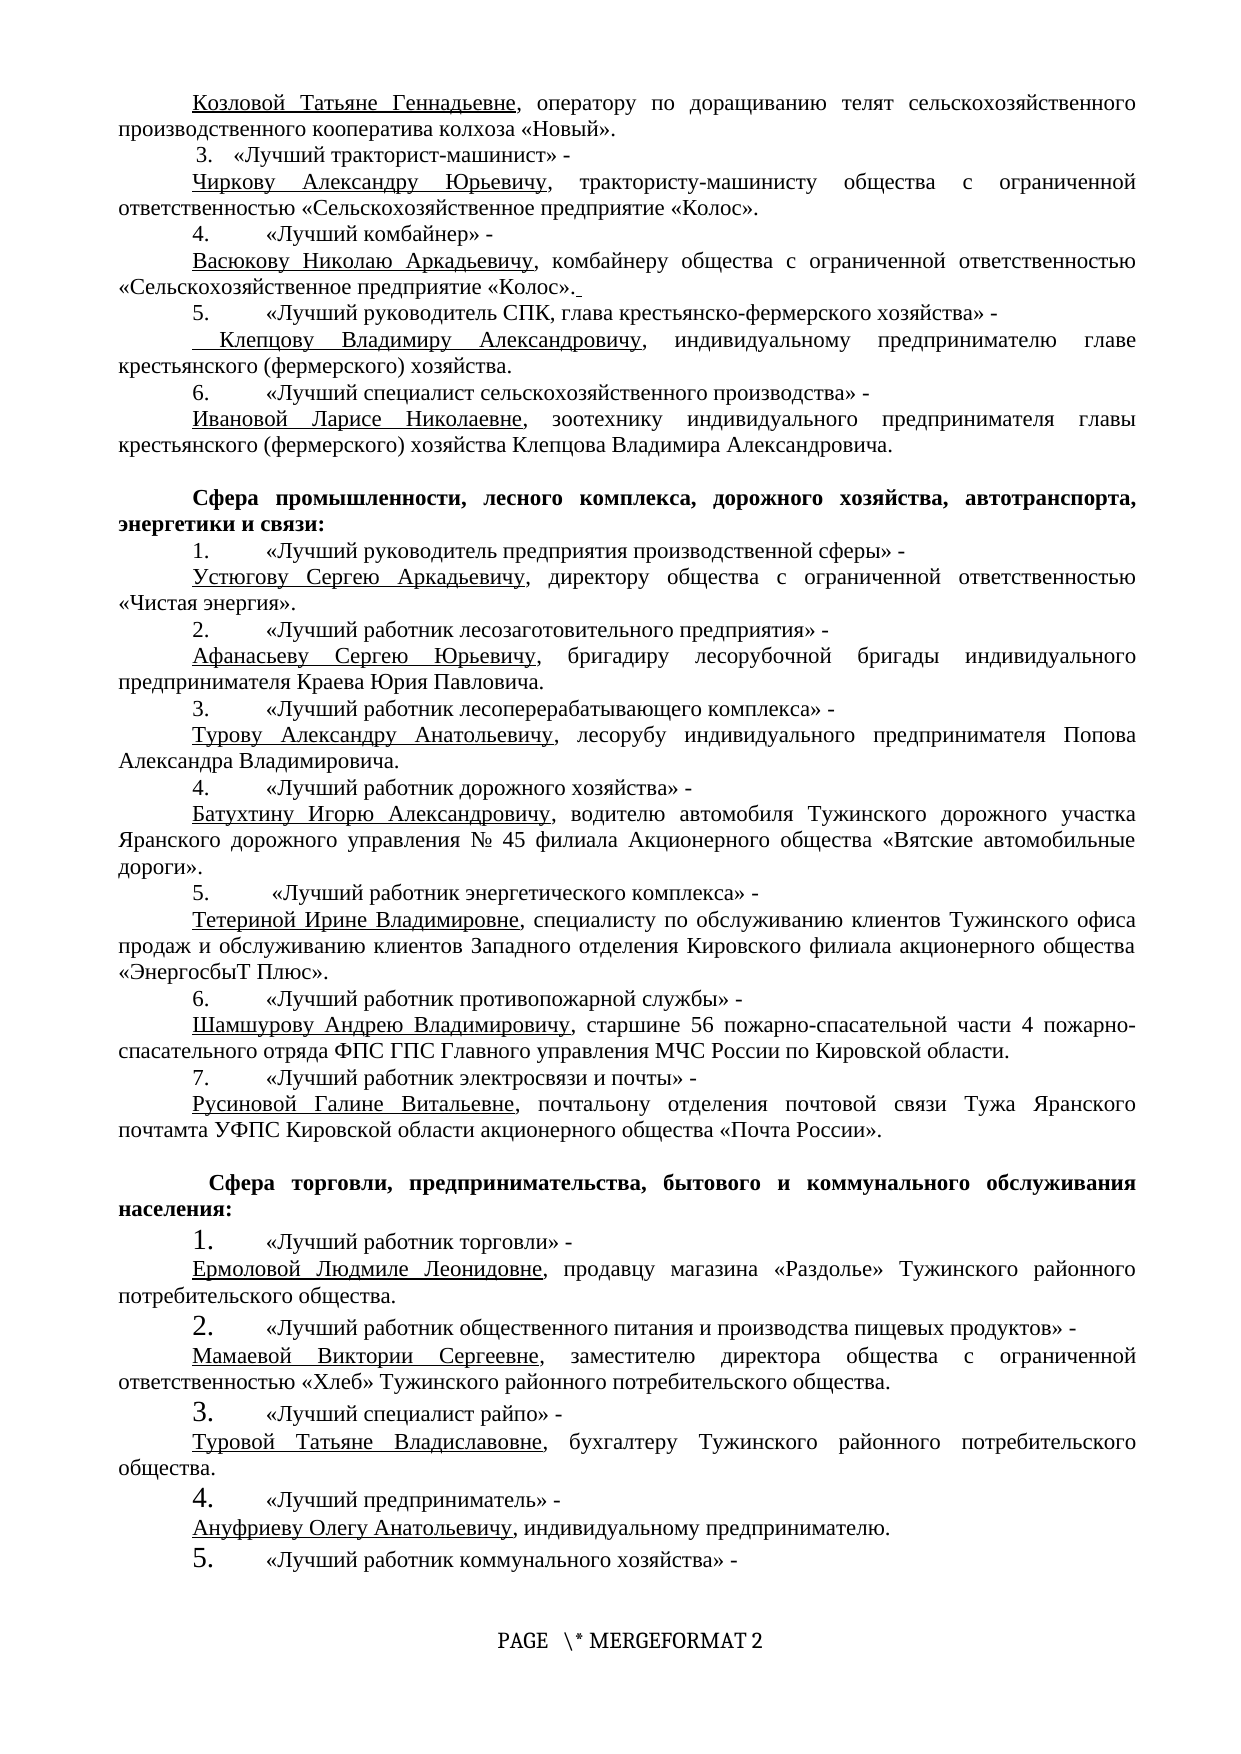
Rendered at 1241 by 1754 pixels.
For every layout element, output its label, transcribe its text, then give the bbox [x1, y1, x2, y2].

text Козловой Татьяне Геннадьевне, оператору по доращиванию телят сельскохозяйственного производственного кооператива колхоза «Новый». [118, 89, 1137, 141]
list «Лучший руководитель СПК, глава крестьянско-фермерского хозяйства» - [118, 299, 1137, 326]
list «Лучший работник электросвязи и почты» - [192, 1064, 1137, 1090]
text Турову Александру Анатольевичу, лесорубу индивидуального предпринимателя Попова Александра Владимировича. [118, 721, 1137, 774]
list «Лучший работник энергетического комплекса» - [118, 879, 1137, 906]
text Васюкову Николаю Аркадьевичу, комбайнеру общества с ограниченной ответственностью «Сельскохозяйственное предприятие «Колос». [118, 247, 1137, 299]
text Сфера промышленности, лесного комплекса, дорожного хозяйства, автотранспорта, энергетики и связи: [118, 484, 1137, 537]
text Батухтину Игорю Александровичу, водителю автомобиля Тужинского дорожного участка Яранского дорожного управления № 45 филиала Акционерного общества «Вятские автомобильные дороги». [118, 800, 1137, 879]
list «Лучший специалист райпо» - [192, 1394, 1137, 1428]
text Русиновой Галине Витальевне, почтальону отделения почтовой связи Тужа Яранского почтамта УФПС Кировской области акционерного общества «Почта России». [118, 1090, 1137, 1143]
text Ивановой Ларисе Николаевне, зоотехнику индивидуального предпринимателя главы крестьянского (фермерского) хозяйства Клепцова Владимира Александровича. [118, 405, 1137, 458]
list «Лучший предприниматель» - [118, 1481, 1137, 1514]
list «Лучший работник противопожарной службы» - [118, 985, 1137, 1011]
list «Лучший работник торговли» - [118, 1222, 1137, 1255]
text Клепцову Владимиру Александровичу, индивидуальному предпринимателю главе крестьянского (фермерского) хозяйства. [118, 326, 1137, 378]
text Мамаевой Виктории Сергеевне, заместителю директора общества с ограниченной ответственностью «Хлеб» Тужинского районного потребительского общества. [118, 1342, 1137, 1394]
text Ануфриеву Олегу Анатольевичу, индивидуальному предпринимателю. [192, 1514, 1137, 1541]
text Ермоловой Людмиле Леонидовне, продавцу магазина «Раздолье» Тужинского районного потребительского общества. [118, 1255, 1137, 1308]
list «Лучший специалист сельскохозяйственного производства» - [118, 378, 1137, 405]
list «Лучший работник лесозаготовительного предприятия» - [118, 616, 1137, 642]
text Тетериной Ирине Владимировне, специалисту по обслуживанию клиентов Тужинского офиса продаж и обслуживанию клиентов Западного отделения Кировского филиала акционерного общества «ЭнергосбыТ Плюс». [118, 906, 1137, 985]
text Шамшурову Андрею Владимировичу, старшине 56 пожарно-спасательной части 4 пожарно-спасательного отряда ФПС ГПС Главного управления МЧС России по Кировской области. [118, 1011, 1137, 1064]
list «Лучший руководитель предприятия производственной сферы» - [192, 537, 1137, 563]
text Чиркову Александру Юрьевичу, трактористу-машинисту общества с ограниченной ответственностью «Сельскохозяйственное предприятие «Колос». [118, 168, 1137, 220]
text Устюгову Сергею Аркадьевичу, директору общества с ограниченной ответственностью «Чистая энергия». [118, 563, 1137, 616]
text Афанасьеву Сергею Юрьевичу, бригадиру лесорубочной бригады индивидуального предпринимателя Краева Юрия Павловича. [118, 642, 1137, 695]
list «Лучший тракторист-машинист» - [196, 141, 1137, 168]
list «Лучший работник дорожного хозяйства» - [192, 774, 1137, 800]
text Сфера торговли, предпринимательства, бытового и коммунального обслуживания населения: [118, 1169, 1137, 1222]
list «Лучший работник коммунального хозяйства» - [118, 1541, 1137, 1574]
list «Лучший комбайнер» - [118, 220, 1137, 247]
text Туровой Татьяне Владиславовне, бухгалтеру Тужинского районного потребительского общества. [118, 1428, 1137, 1481]
list «Лучший работник лесоперерабатывающего комплекса» - [118, 695, 1137, 721]
list «Лучший работник общественного питания и производства пищевых продуктов» - [118, 1308, 1137, 1342]
